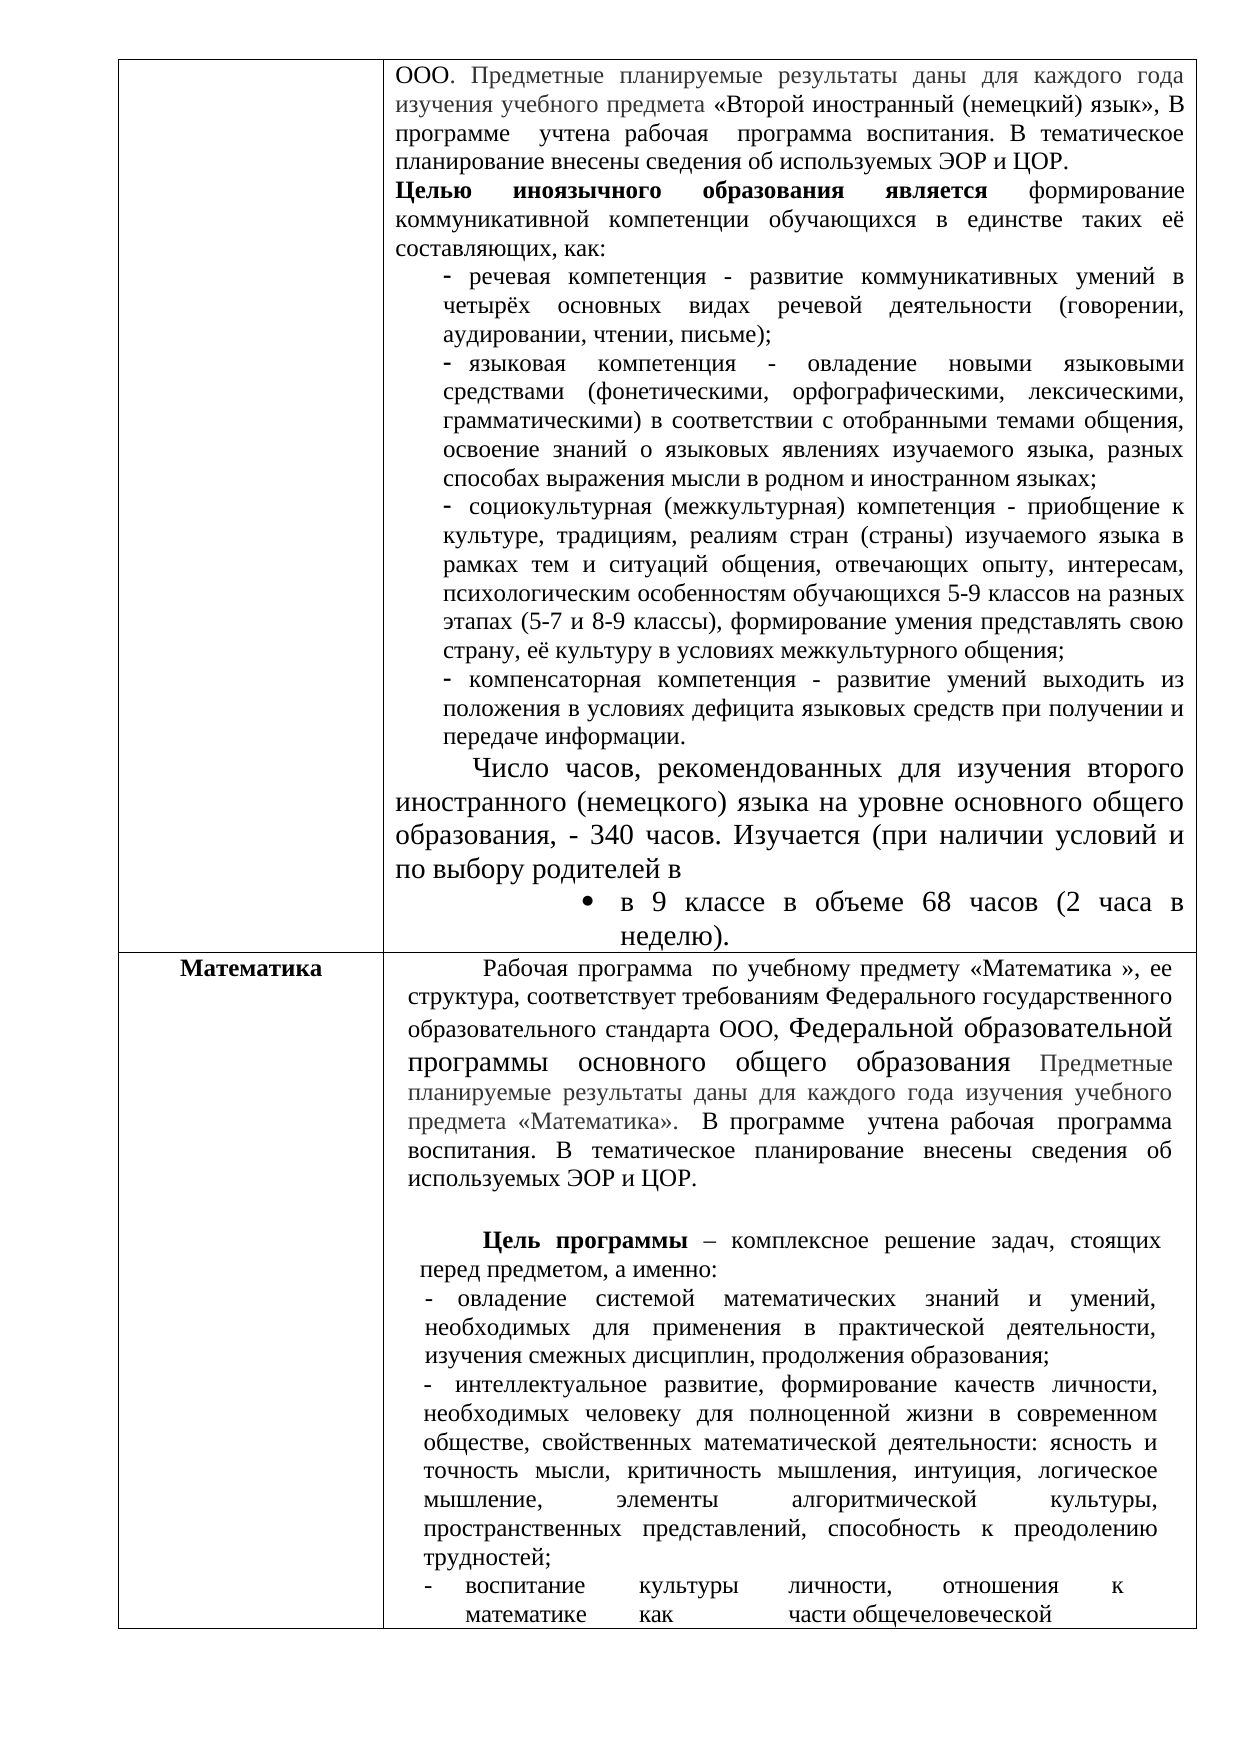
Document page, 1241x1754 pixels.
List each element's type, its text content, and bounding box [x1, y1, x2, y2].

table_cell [384, 60, 1196, 952]
table_cell Математика [119, 953, 383, 1628]
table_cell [384, 953, 1196, 1628]
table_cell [119, 60, 383, 952]
